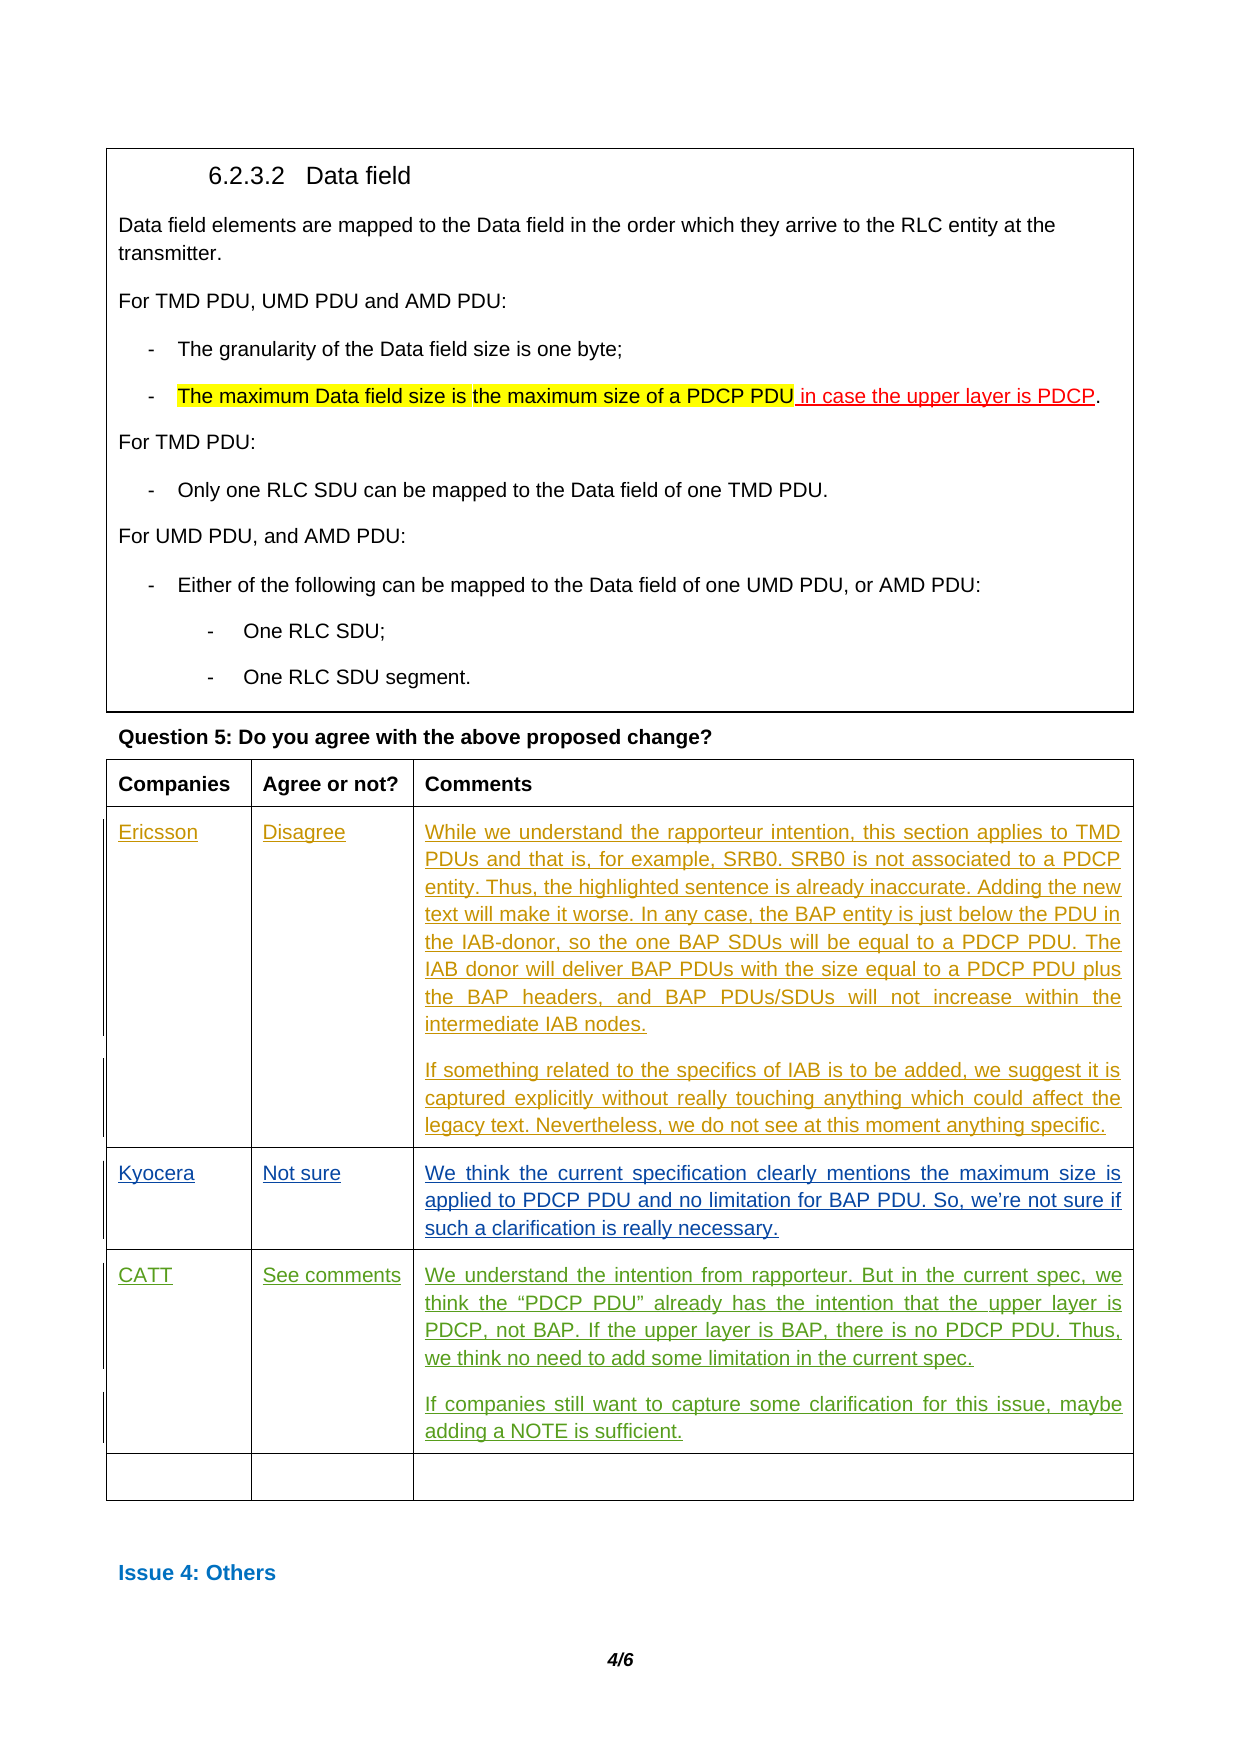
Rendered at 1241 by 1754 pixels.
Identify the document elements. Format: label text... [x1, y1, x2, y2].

table_cell [252, 1250, 413, 1453]
table_cell [414, 807, 1133, 1147]
text Issue 4: Others [118, 1560, 1122, 1585]
table_cell [414, 1250, 1133, 1453]
table_cell [252, 1454, 413, 1500]
table_cell [107, 1250, 251, 1453]
table_cell [414, 1454, 1133, 1500]
table_header Agree or not? [252, 760, 413, 806]
table_cell [107, 807, 251, 1147]
table_cell [414, 1148, 1133, 1249]
table_header Companies [107, 760, 251, 806]
table_cell [252, 1148, 413, 1249]
table_header 6.2.3.2 Data field Data field elements are mapped to the Data field in the order which they arrive to the RLC entity at the transmitter. For TMD PDU, UMD PDU and AMD PDU: - The granularity of the Data field size is one byte; - The maximum Data field size is the maximum size of a PDCP PDU in case the upper layer is PDCP. For TMD PDU: - Only one RLC SDU can be mapped to the Data field of one TMD PDU. For UMD PDU, and AMD PDU: - Either of the following can be mapped to the Data field of one UMD PDU, or AMD PDU: - One RLC SDU; - One RLC SDU segment. [107, 149, 1133, 711]
table_cell [107, 1454, 251, 1500]
text Question 5: Do you agree with the above proposed change? [118, 725, 1122, 749]
table_cell [107, 1148, 251, 1249]
table_cell [252, 807, 413, 1147]
table_header Comments [414, 760, 1133, 806]
